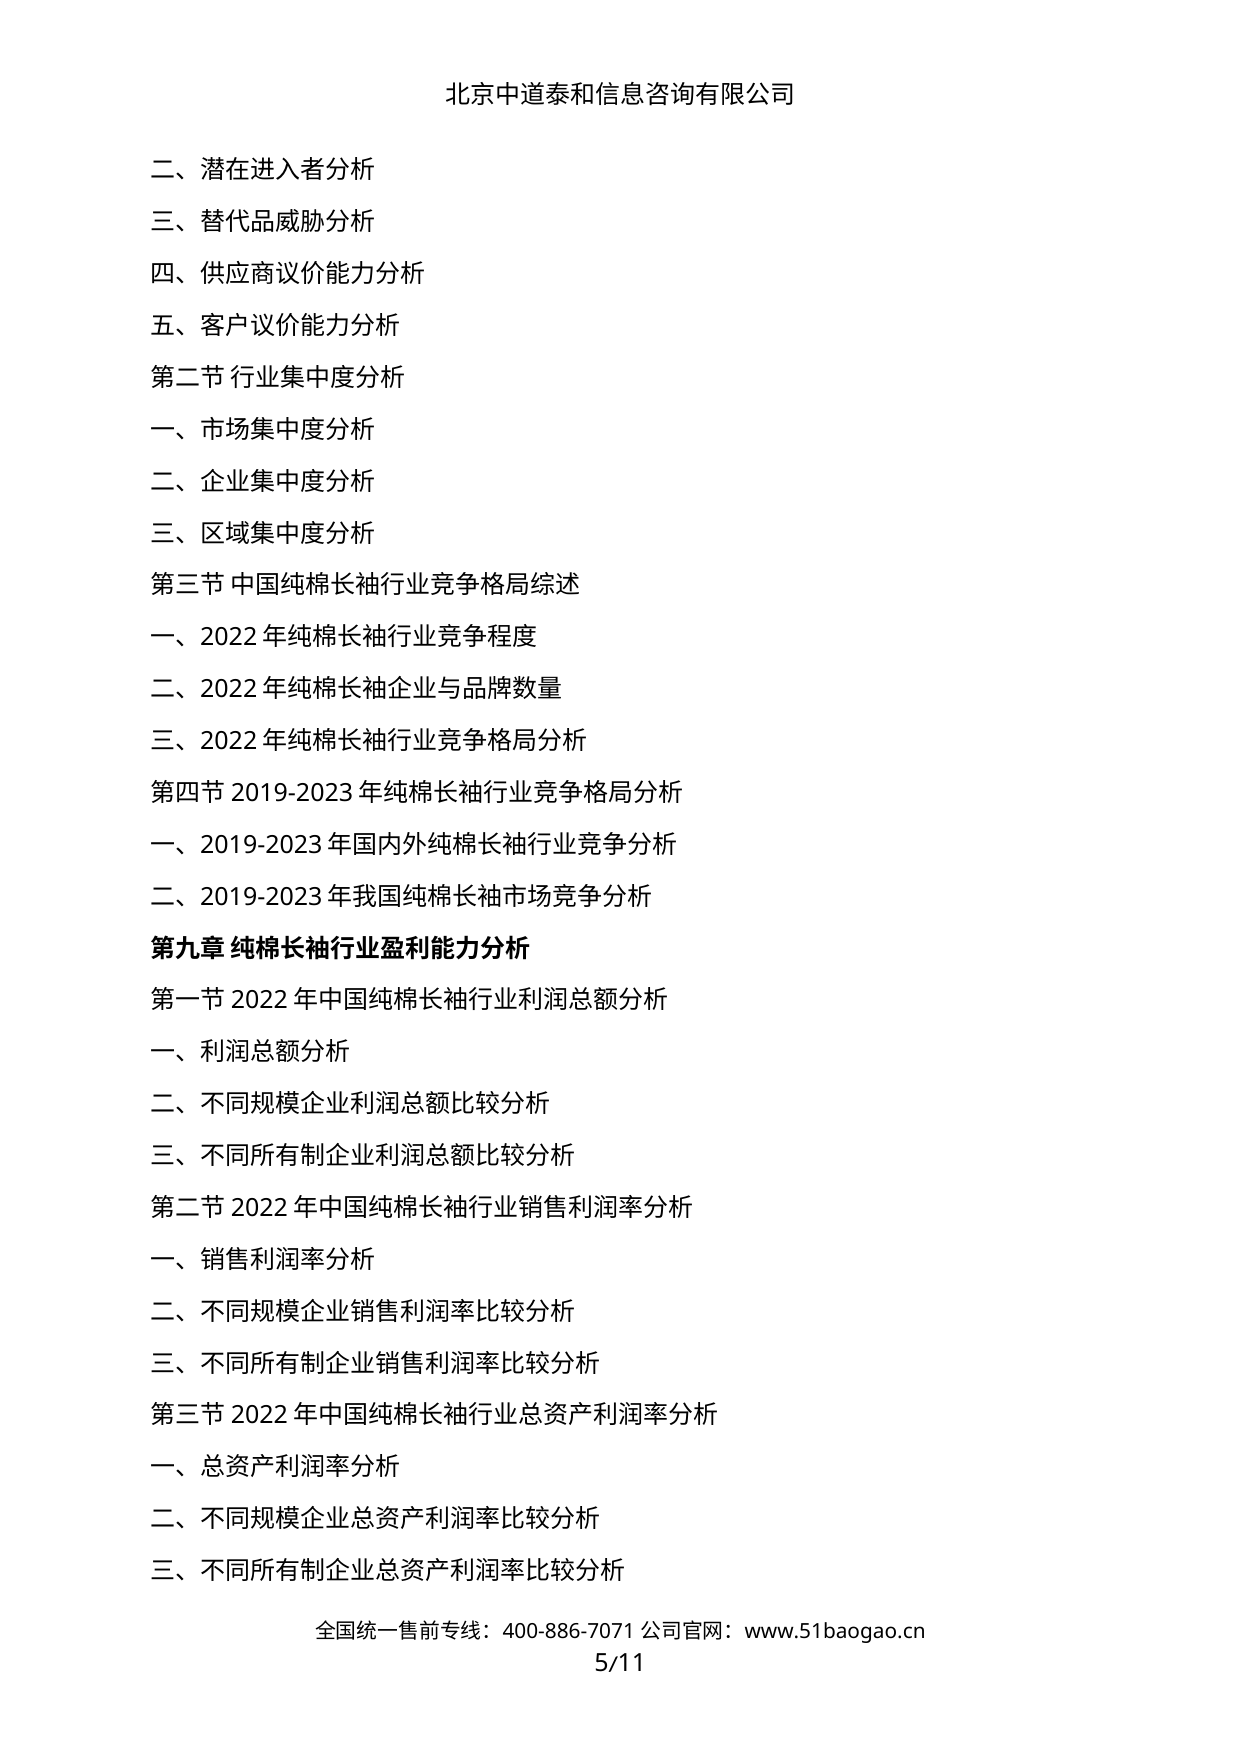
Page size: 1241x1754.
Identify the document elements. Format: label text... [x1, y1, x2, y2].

text 二、企业集中度分析 [150, 461, 1090, 497]
text 第一节 2022年中国纯棉长袖行业利润总额分析 [150, 980, 1090, 1016]
text 二、不同规模企业销售利润率比较分析 [150, 1291, 1090, 1327]
text 二、不同规模企业总资产利润率比较分析 [150, 1499, 1090, 1535]
text 一、利润总额分析 [150, 1032, 1090, 1068]
text 三、不同所有制企业销售利润率比较分析 [150, 1343, 1090, 1379]
text 二、不同规模企业利润总额比较分析 [150, 1084, 1090, 1120]
text 第三节 2022年中国纯棉长袖行业总资产利润率分析 [150, 1395, 1090, 1431]
text 五、客户议价能力分析 [150, 306, 1090, 342]
text 第九章 纯棉长袖行业盈利能力分析 [150, 928, 1090, 964]
text 一、总资产利润率分析 [150, 1447, 1090, 1483]
text 第二节 行业集中度分析 [150, 357, 1090, 394]
text 一、2019-2023年国内外纯棉长袖行业竞争分析 [150, 824, 1090, 861]
text 二、2022年纯棉长袖企业与品牌数量 [150, 669, 1090, 705]
text 第二节 2022年中国纯棉长袖行业销售利润率分析 [150, 1187, 1090, 1224]
text 三、区域集中度分析 [150, 513, 1090, 549]
text 第四节 2019-2023年纯棉长袖行业竞争格局分析 [150, 772, 1090, 809]
text 一、2022年纯棉长袖行业竞争程度 [150, 617, 1090, 653]
text 四、供应商议价能力分析 [150, 254, 1090, 290]
text 三、不同所有制企业利润总额比较分析 [150, 1136, 1090, 1172]
text 二、2019-2023年我国纯棉长袖市场竞争分析 [150, 876, 1090, 912]
text 一、市场集中度分析 [150, 409, 1090, 446]
text 三、不同所有制企业总资产利润率比较分析 [150, 1551, 1090, 1587]
text 三、2022年纯棉长袖行业竞争格局分析 [150, 721, 1090, 757]
text 第三节 中国纯棉长袖行业竞争格局综述 [150, 565, 1090, 601]
text 二、潜在进入者分析 [150, 150, 1090, 186]
text 一、销售利润率分析 [150, 1239, 1090, 1276]
text 三、替代品威胁分析 [150, 202, 1090, 238]
